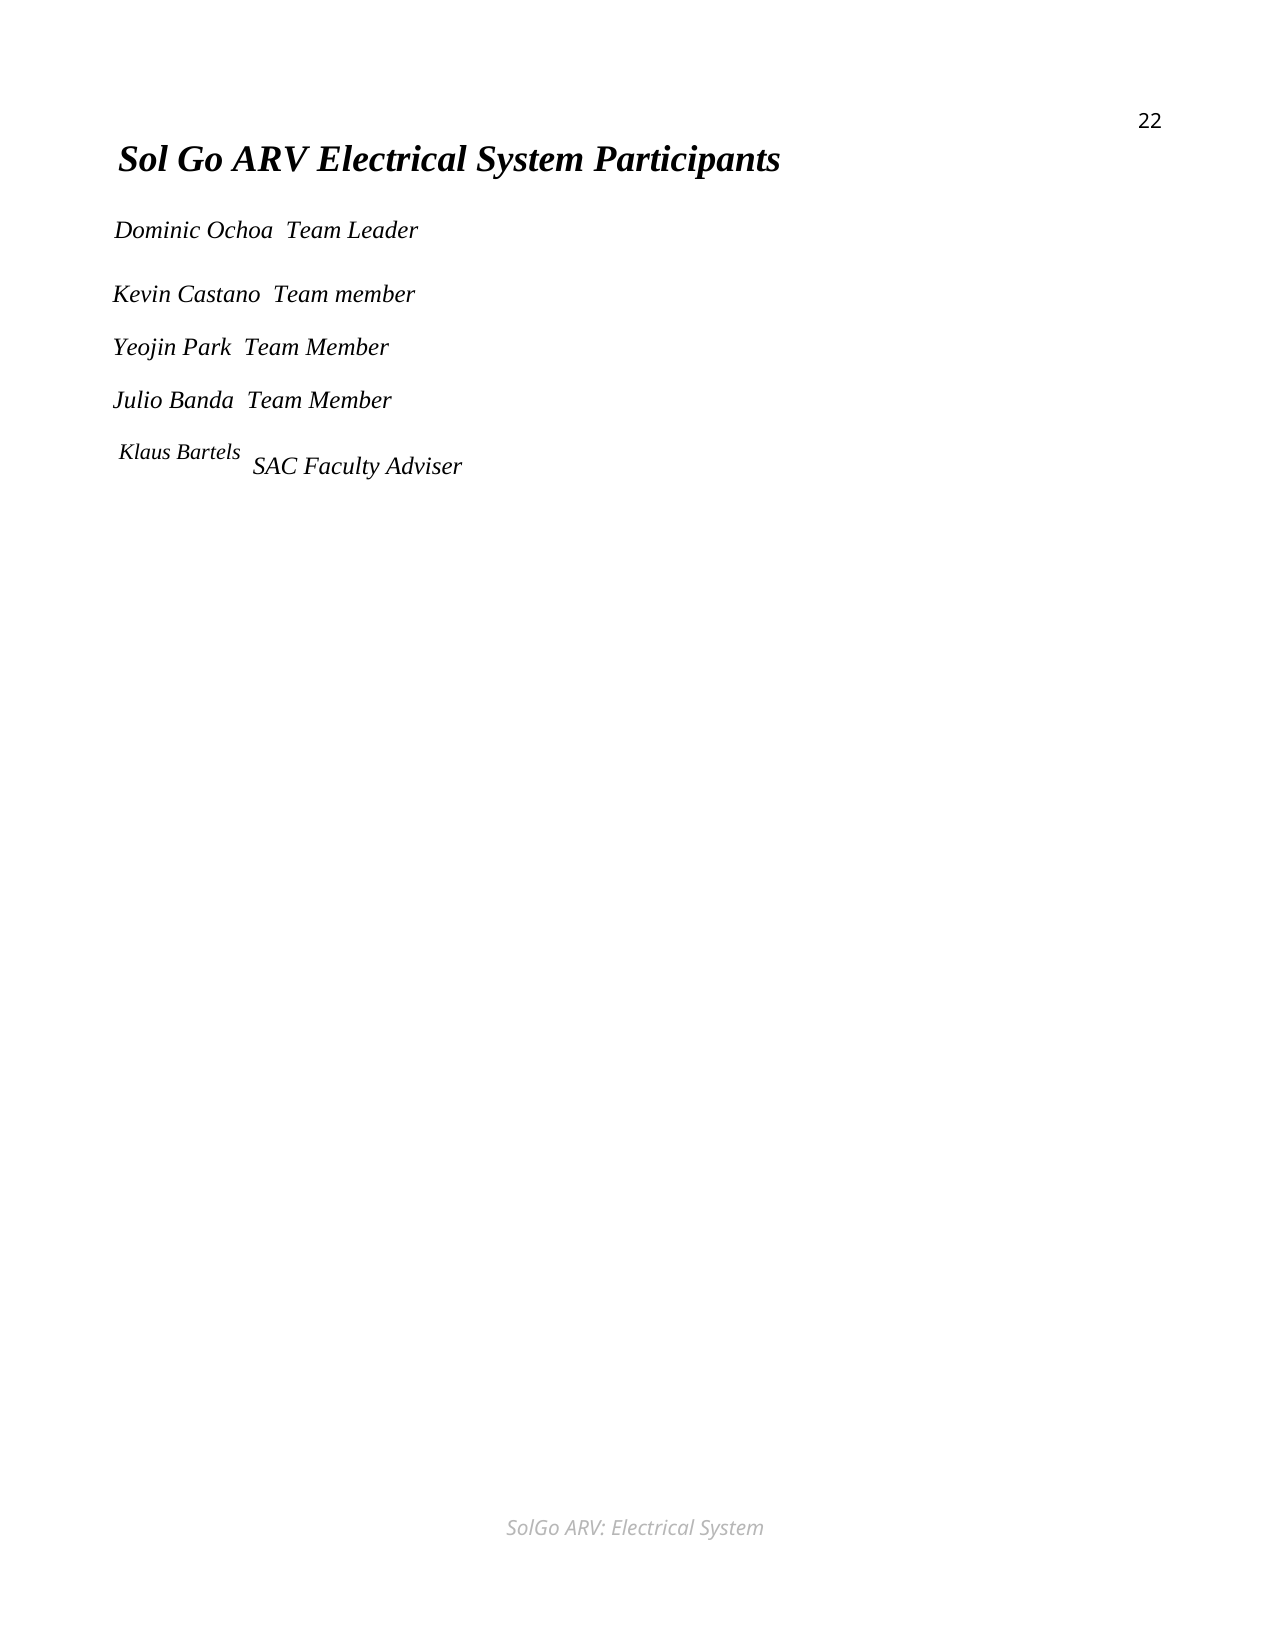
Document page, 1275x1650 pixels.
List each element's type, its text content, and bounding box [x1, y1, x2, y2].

text Kevin Castano ​ Team member [112, 279, 1173, 308]
subtitle Sol Go ARV Electrical System Participants [112, 137, 1177, 180]
text ​Klaus Bartels ​ SAC Faculty Adviser [112, 439, 1173, 483]
text Dominic Ochoa ​ Team Leader [114, 215, 1177, 244]
text Yeojin Park ​ Team Member [112, 332, 1173, 361]
text Julio Banda ​ Team Member [112, 385, 1173, 414]
